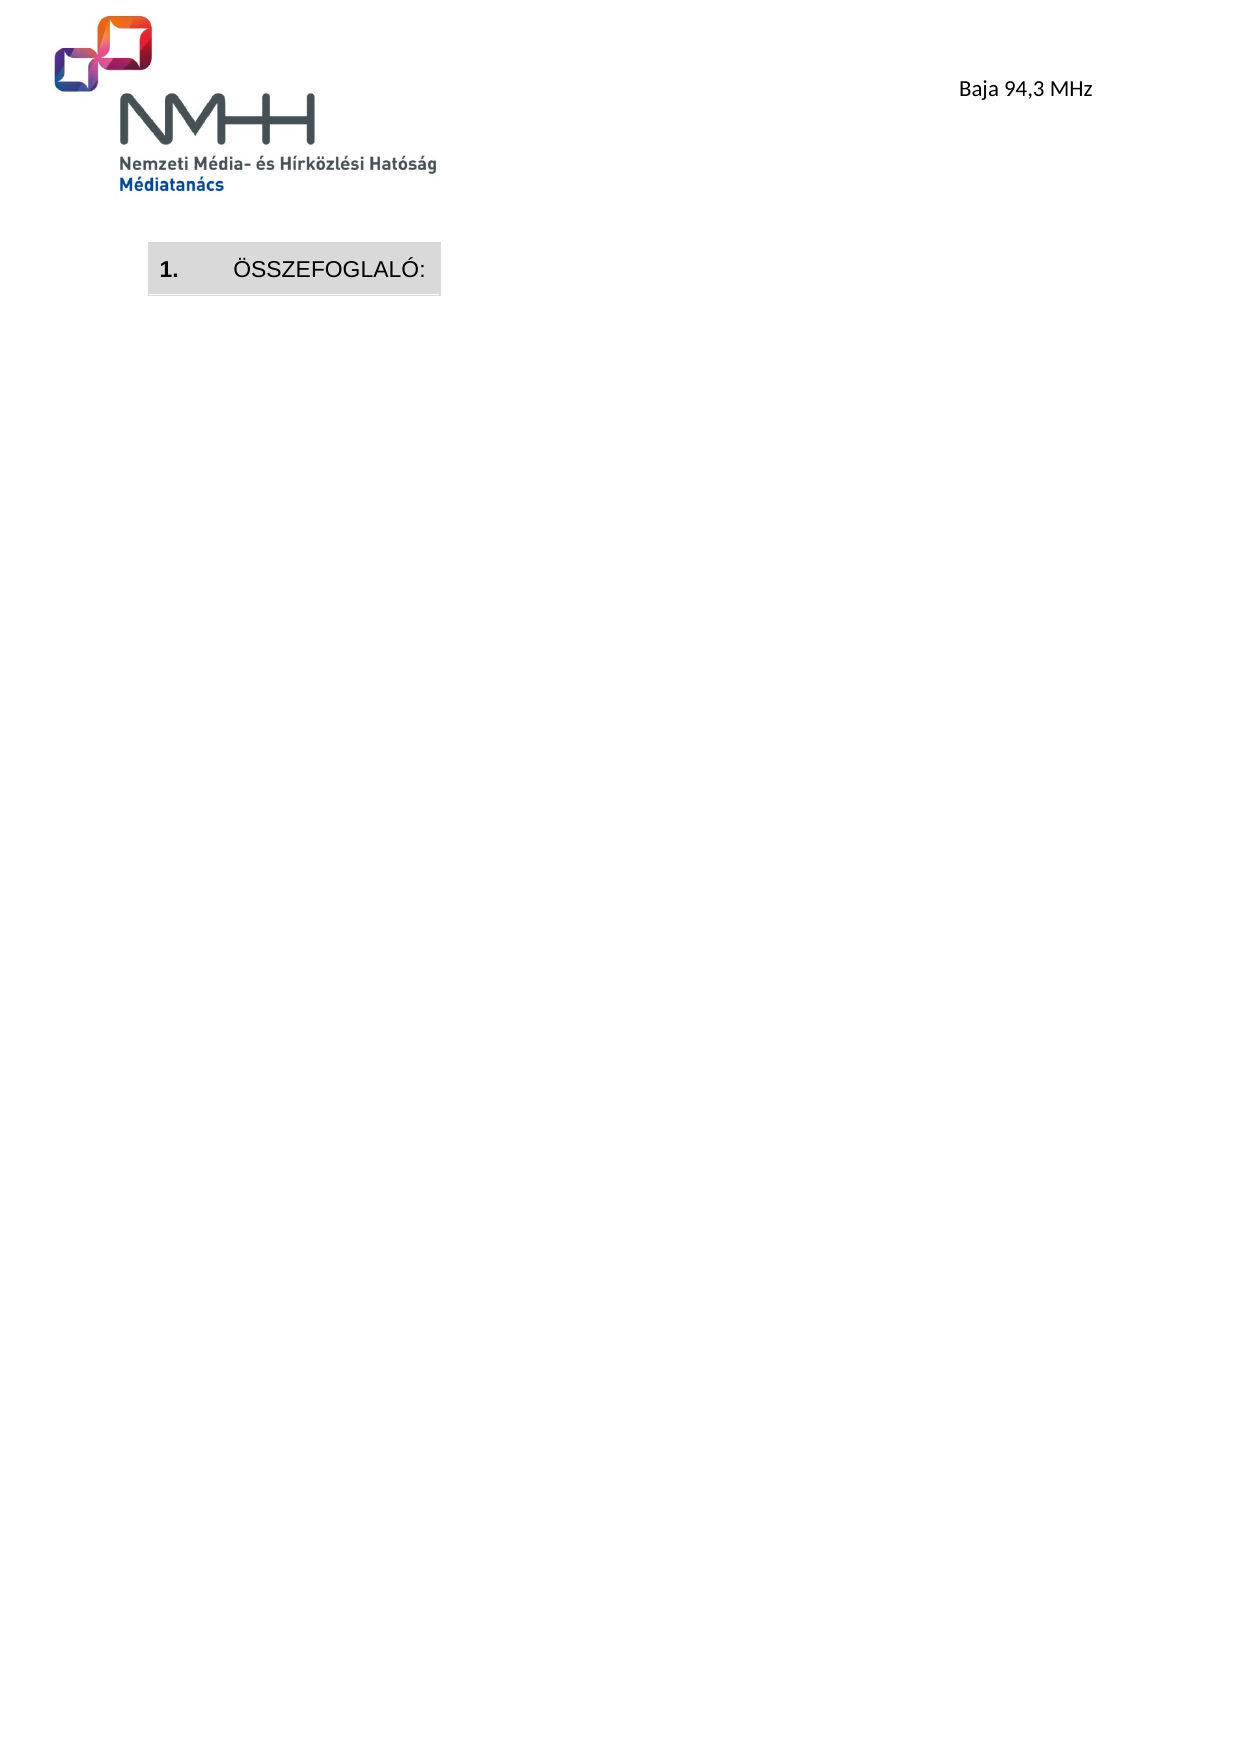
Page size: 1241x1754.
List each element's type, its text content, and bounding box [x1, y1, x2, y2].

picture [46, 11, 445, 201]
table_header ÖSSZEFOGLALÓ: [149, 243, 439, 294]
